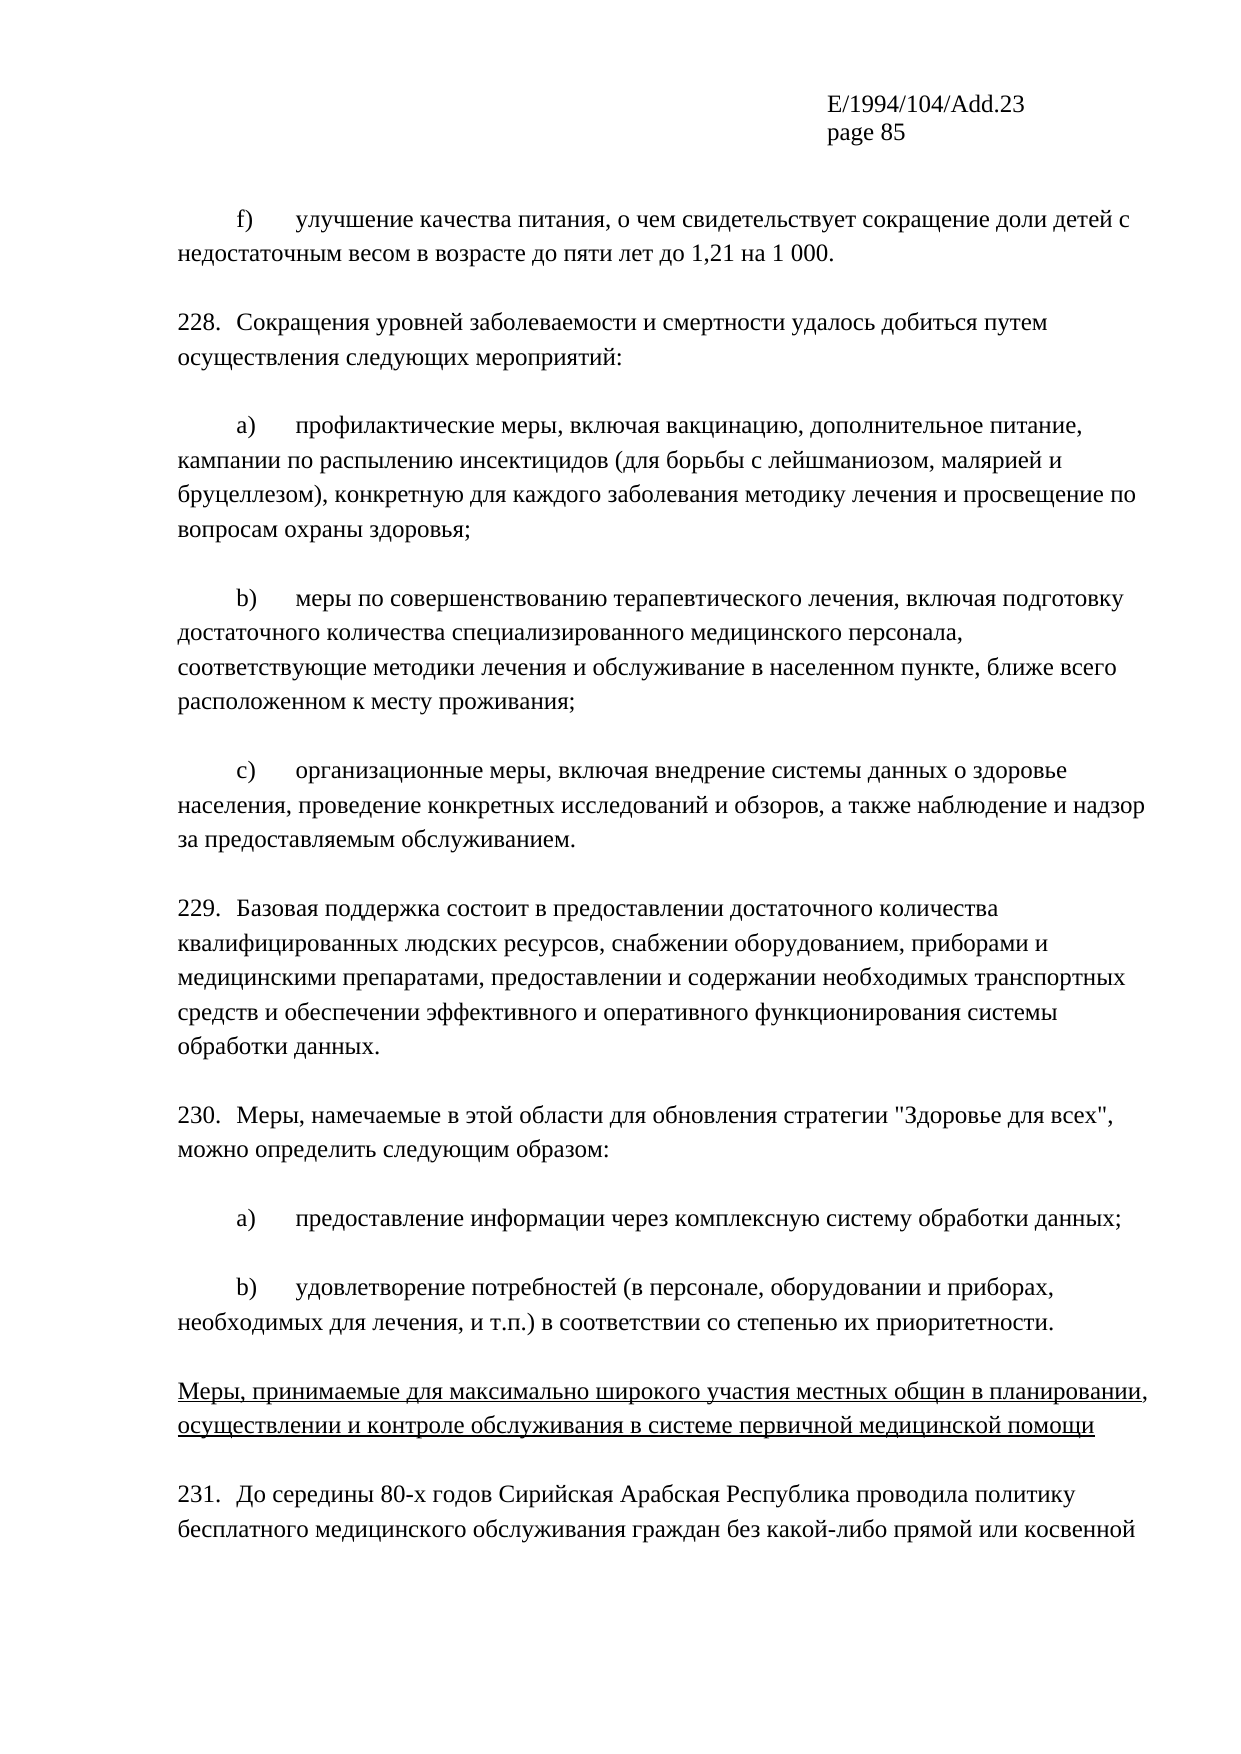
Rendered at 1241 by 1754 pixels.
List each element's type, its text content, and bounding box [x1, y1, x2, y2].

text b) меры по совершенствованию терапевтического лечения, включая подготовку достаточного количества специализированного медицинского персонала, соответствующие методики лечения и обслуживание в населенном пункте, ближе всего расположенном к месту проживания; [177, 583, 1152, 715]
text b) удовлетворение потребностей (в персонале, оборудовании и приборах, необходимых для лечения, и т.п.) в соответствии со степенью их приоритетности. [177, 1272, 1152, 1336]
text 228. Сокращения уровней заболеваемости и смертности удалось добиться путем осуществления следующих мероприятий: [177, 307, 1152, 370]
text c) организационные меры, включая внедрение системы данных о здоровье населения, проведение конкретных исследований и обзоров, а также наблюдение и надзор за предоставляемым обслуживанием. [177, 755, 1152, 853]
text 229. Базовая поддержка состоит в предоставлении достаточного количества квалифицированных людских ресурсов, снабжении оборудованием, приборами и медицинскими препаратами, предоставлении и содержании необходимых транспортных средств и обеспечении эффективного и оперативного функционирования системы обработки данных. [177, 893, 1152, 1060]
text 230. Меры, намечаемые в этой области для обновления стратегии "Здоровье для всех", можно определить следующим образом: [177, 1100, 1152, 1163]
text a) профилактические меры, включая вакцинацию, дополнительное питание, кампании по распылению инсектицидов (для борьбы с лейшманиозом, малярией и бруцеллезом), конкретную для каждого заболевания методику лечения и просвещение по вопросам охраны здоровья; [177, 411, 1152, 543]
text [177, 1479, 1152, 1543]
text f) улучшение качества питания, о чем свидетельствует сокращение доли детей с недостаточным весом в возрасте до пяти лет до 1,21 на 1 000. [177, 204, 1152, 267]
text a) предоставление информации через комплексную систему обработки данных; [177, 1203, 1152, 1232]
text Меры, принимаемые для максимально широкого участия местных общин в планировании, осуществлении и контроле обслуживания в системе первичной медицинской помощи [177, 1376, 1152, 1439]
